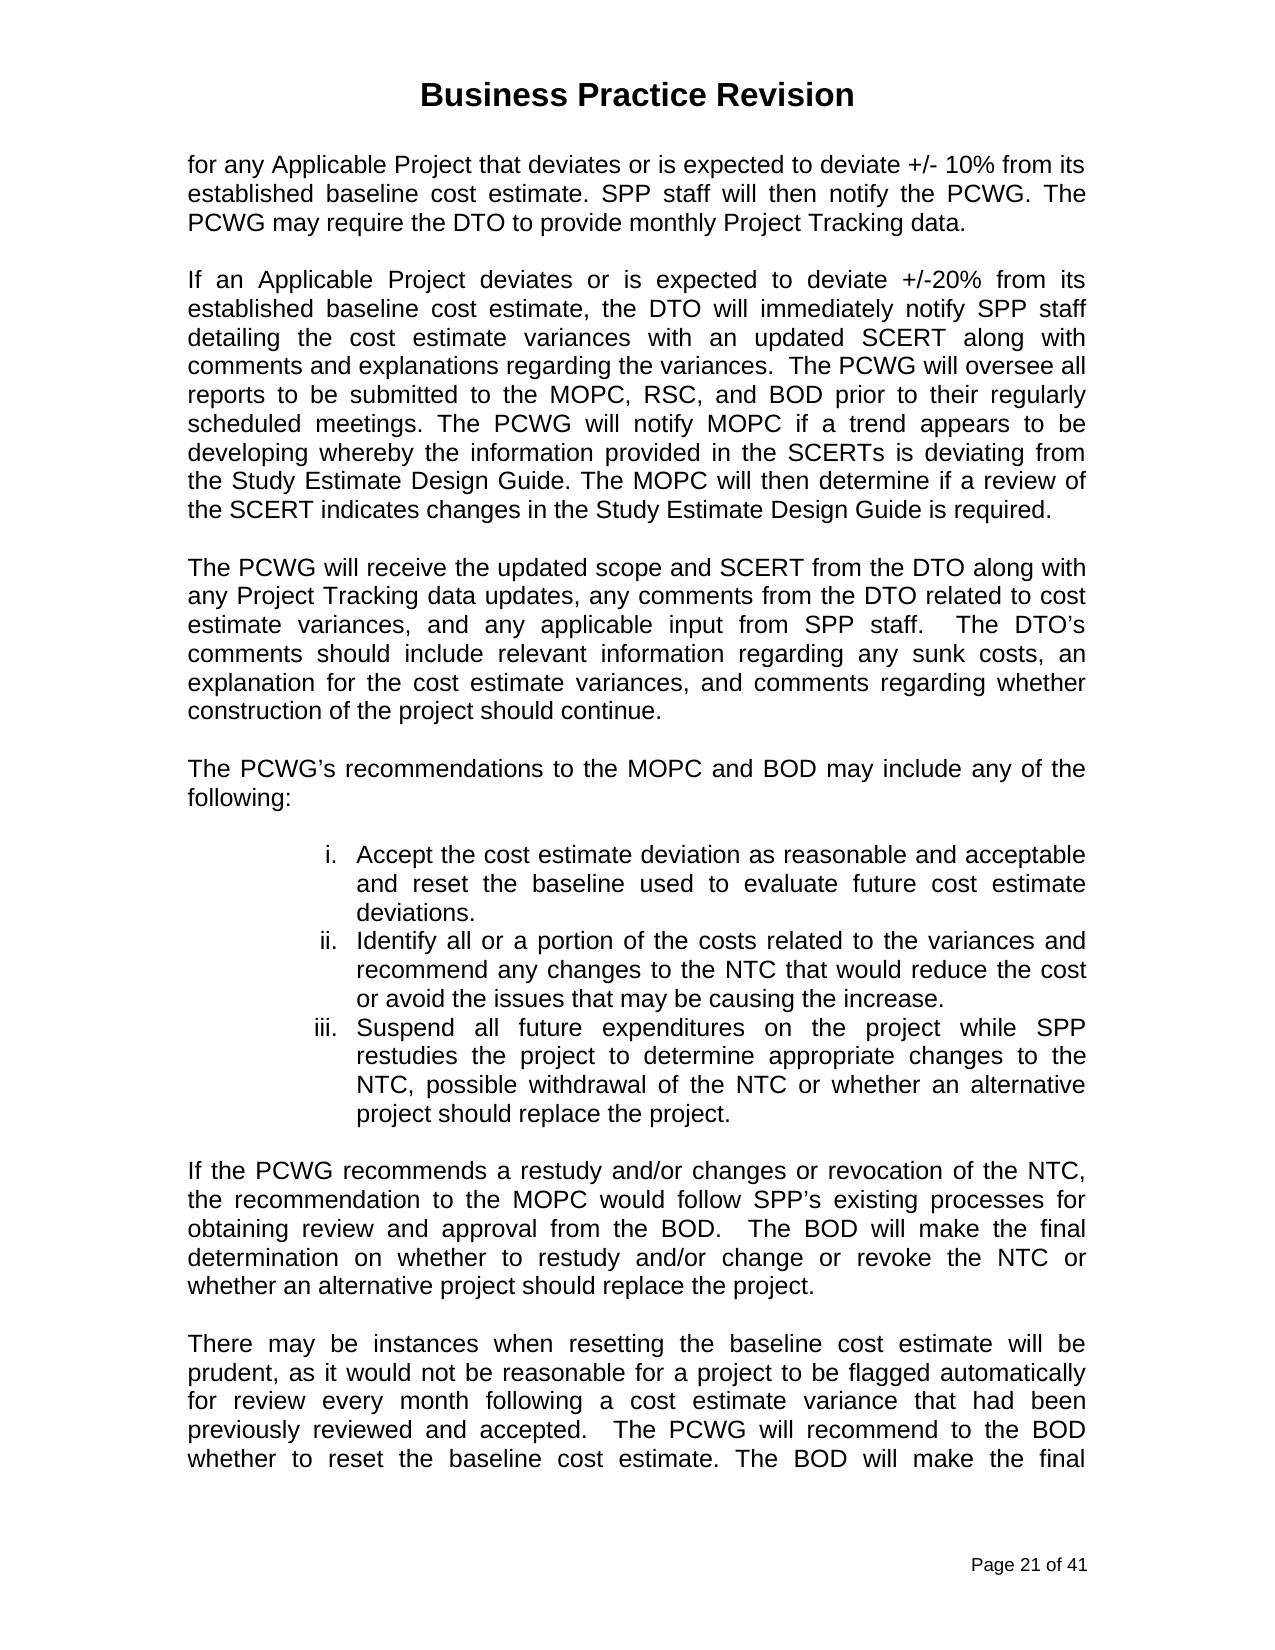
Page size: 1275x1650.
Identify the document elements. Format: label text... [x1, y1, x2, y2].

list If the PCWG recommends a restudy and/or changes or revocation of the NTC, the recommendation to the MOPC would follow SPP’s existing processes for obtaining review and approval from the BOD. The BOD will make the final determination on whether to restudy and/or change or revoke the NTC or whether an alternative project should replace the project. [187, 1156, 1087, 1300]
list Accept the cost estimate deviation as reasonable and acceptable and reset the baseline used to evaluate future cost estimate deviations. [337, 840, 1087, 926]
list Suspend all future expenditures on the project while SPP restudies the project to determine appropriate changes to the NTC, possible withdrawal of the NTC or whether an alternative project should replace the project. [337, 1012, 1087, 1127]
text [187, 1329, 1087, 1472]
text The PCWG will receive the updated scope and SCERT from the DTO along with any Project Tracking data updates, any comments from the DTO related to cost estimate variances, and any applicable input from SPP staff. The DTO’s comments should include relevant information regarding any sunk costs, an explanation for the cost estimate variances, and comments regarding whether construction of the project should continue. [187, 552, 1087, 725]
list Identify all or a portion of the costs related to the variances and recommend any changes to the NTC that would reduce the cost or avoid the issues that may be causing the increase. [337, 926, 1087, 1012]
text If an Applicable Project deviates or is expected to deviate +/-20% from its established baseline cost estimate, the DTO will immediately notify SPP staff detailing the cost estimate variances with an updated SCERT along with comments and explanations regarding the variances. The PCWG will oversee all reports to be submitted to the MOPC, RSC, and BOD prior to their regularly scheduled meetings. The PCWG will notify MOPC if a trend appears to be developing whereby the information provided in the SCERTs is deviating from the Study Estimate Design Guide. The MOPC will then determine if a review of the SCERT indicates changes in the Study Estimate Design Guide is required. [187, 265, 1087, 524]
text The PCWG’s recommendations to the MOPC and BOD may include any of the following: [187, 754, 1087, 811]
text for any Applicable Project that deviates or is expected to deviate +/- 10% from its established baseline cost estimate. SPP staff will then notify the PCWG. The PCWG may require the DTO to provide monthly Project Tracking data. [187, 150, 1087, 236]
